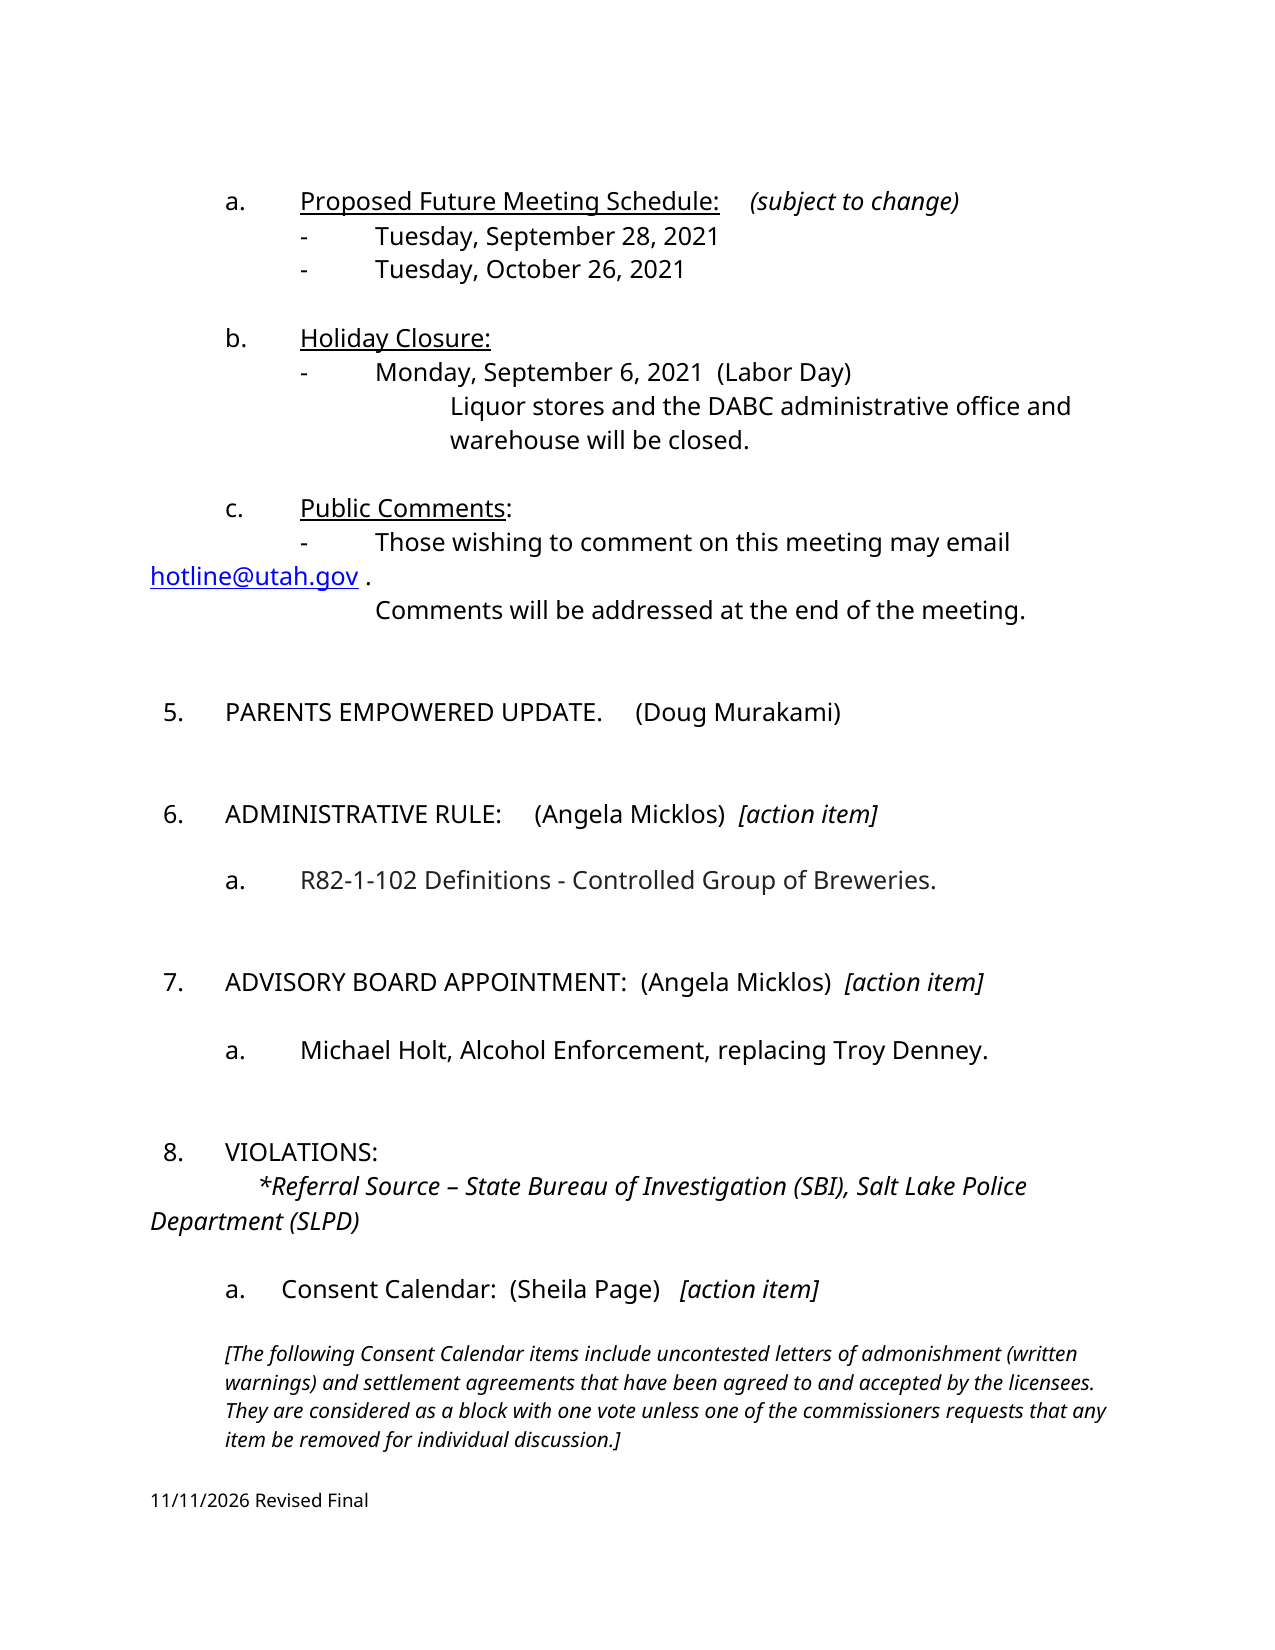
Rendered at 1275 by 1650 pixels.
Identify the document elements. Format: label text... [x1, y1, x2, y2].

text b. Holiday Closure: [150, 320, 1125, 354]
text Comments will be addressed at the end of the meeting. [150, 593, 1125, 627]
text 8. VIOLATIONS: [150, 1135, 1125, 1169]
text 6. ADMINISTRATIVE RULE: (Angela Micklos) [action item] [150, 797, 1125, 831]
text c. Public Comments: [150, 491, 1125, 525]
text a. Consent Calendar: (Sheila Page) [action item] [150, 1271, 1125, 1305]
text *Referral Source – State Bureau of Investigation (SBI), Salt Lake Police Department (SLPD) [150, 1169, 1125, 1237]
text - Tuesday, September 28, 2021 [225, 218, 1125, 252]
text - Monday, September 6, 2021 (Labor Day) [150, 354, 1125, 388]
text a. Michael Holt, Alcohol Enforcement, replacing Troy Denney. [150, 1033, 1125, 1067]
text [The following Consent Calendar items include uncontested letters of admonishment (written warnings) and settlement agreements that have been agreed to and accepted by the licensees. They are considered as a block with one vote unless one of the commissioners requests that any item be removed for individual discussion.] [225, 1339, 1125, 1453]
text a. Proposed Future Meeting Schedule: (subject to change) [150, 184, 1125, 218]
text a. R82-1-102 Definitions - Controlled Group of Breweries. [150, 862, 1125, 897]
text - Those wishing to comment on this meeting may email hotline@utah.gov . [150, 525, 1125, 593]
text 7. ADVISORY BOARD APPOINTMENT: (Angela Micklos) [action item] [150, 965, 1125, 999]
text Liquor stores and the DABC administrative office and warehouse will be closed. [150, 388, 1125, 457]
text - Tuesday, October 26, 2021 [225, 252, 1125, 286]
text 5. PARENTS EMPOWERED UPDATE. (Doug Murakami) [150, 695, 1125, 729]
